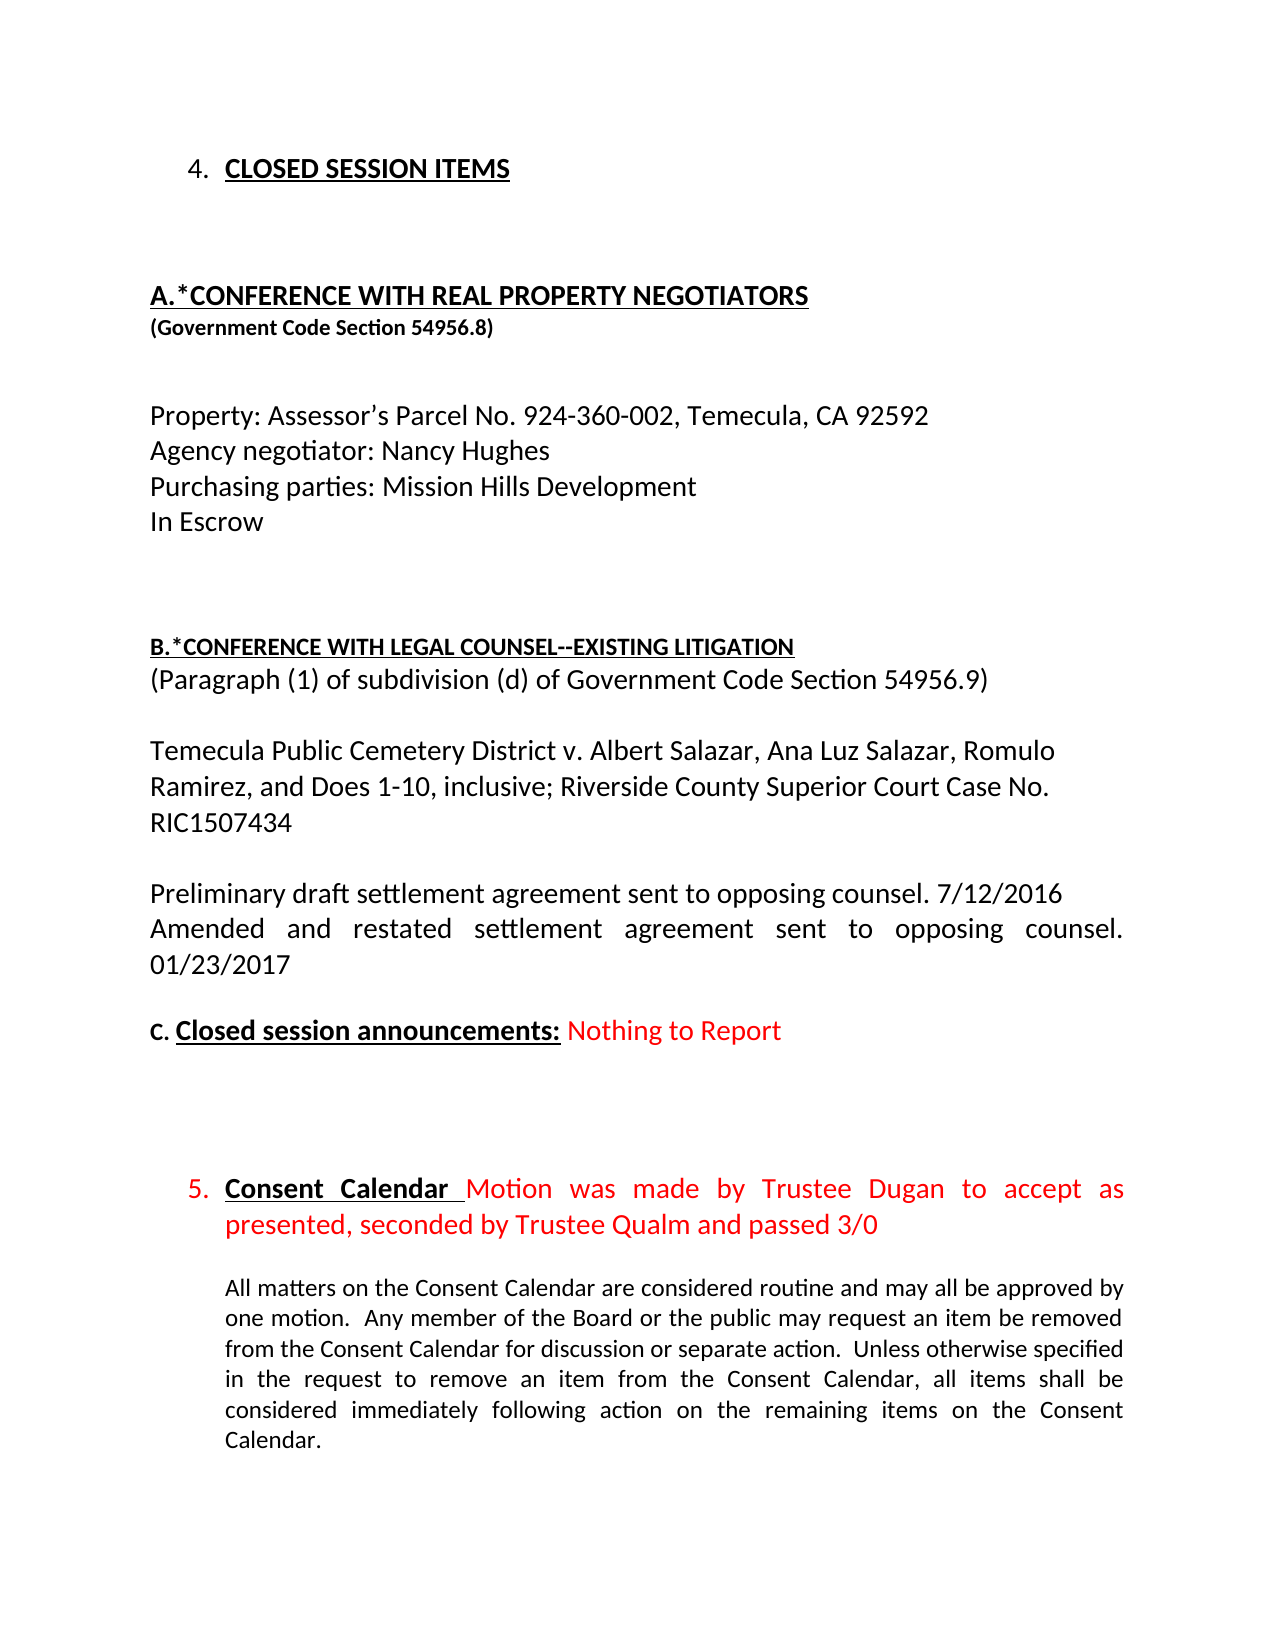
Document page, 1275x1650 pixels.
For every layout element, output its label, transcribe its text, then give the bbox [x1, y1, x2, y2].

text C. Closed session announcements: Nothing to Report [150, 1012, 1125, 1048]
text (Paragraph (1) of subdivision (d) of Government Code Section 54956.9) [150, 661, 1125, 697]
text Property: Assessor’s Parcel No. 924-360-002, Temecula, CA 92592 [150, 397, 1125, 432]
text B.*CONFERENCE WITH LEGAL COUNSEL--EXISTING LITIGATION [150, 631, 1125, 661]
text Temecula Public Cemetery District v. Albert Salazar, Ana Luz Salazar, Romulo Ramirez, and Does 1-10, inclusive; Riverside County Superior Court Case No. RIC1507434 [150, 732, 1125, 839]
text Preliminary draft settlement agreement sent to opposing counsel. 7/12/2016 [150, 875, 1125, 911]
list Consent Calendar Motion was made by Trustee Dugan to accept as presented, seconded by Trustee Qualm and passed 3/0 [187, 1170, 1125, 1241]
text Purchasing parties: Mission Hills Development [150, 468, 1125, 503]
text Agency negotiator: Nancy Hughes [150, 432, 1125, 468]
text A.*CONFERENCE WITH REAL PROPERTY NEGOTIATORS [150, 277, 1125, 313]
list CLOSED SESSION ITEMS [187, 150, 1125, 186]
text In Escrow [150, 503, 1125, 539]
text All matters on the Consent Calendar are considered routine and may all be approved by one motion. Any member of the Board or the public may request an item be removed from the Consent Calendar for discussion or separate action. Unless otherwise specified in the request to remove an item from the Consent Calendar, all items shall be considered immediately following action on the remaining items on the Consent Calendar. [225, 1272, 1125, 1455]
text Amended and restated settlement agreement sent to opposing counsel. 01/23/2017 [150, 911, 1125, 982]
text (Government Code Section 54956.8) [150, 313, 1125, 341]
